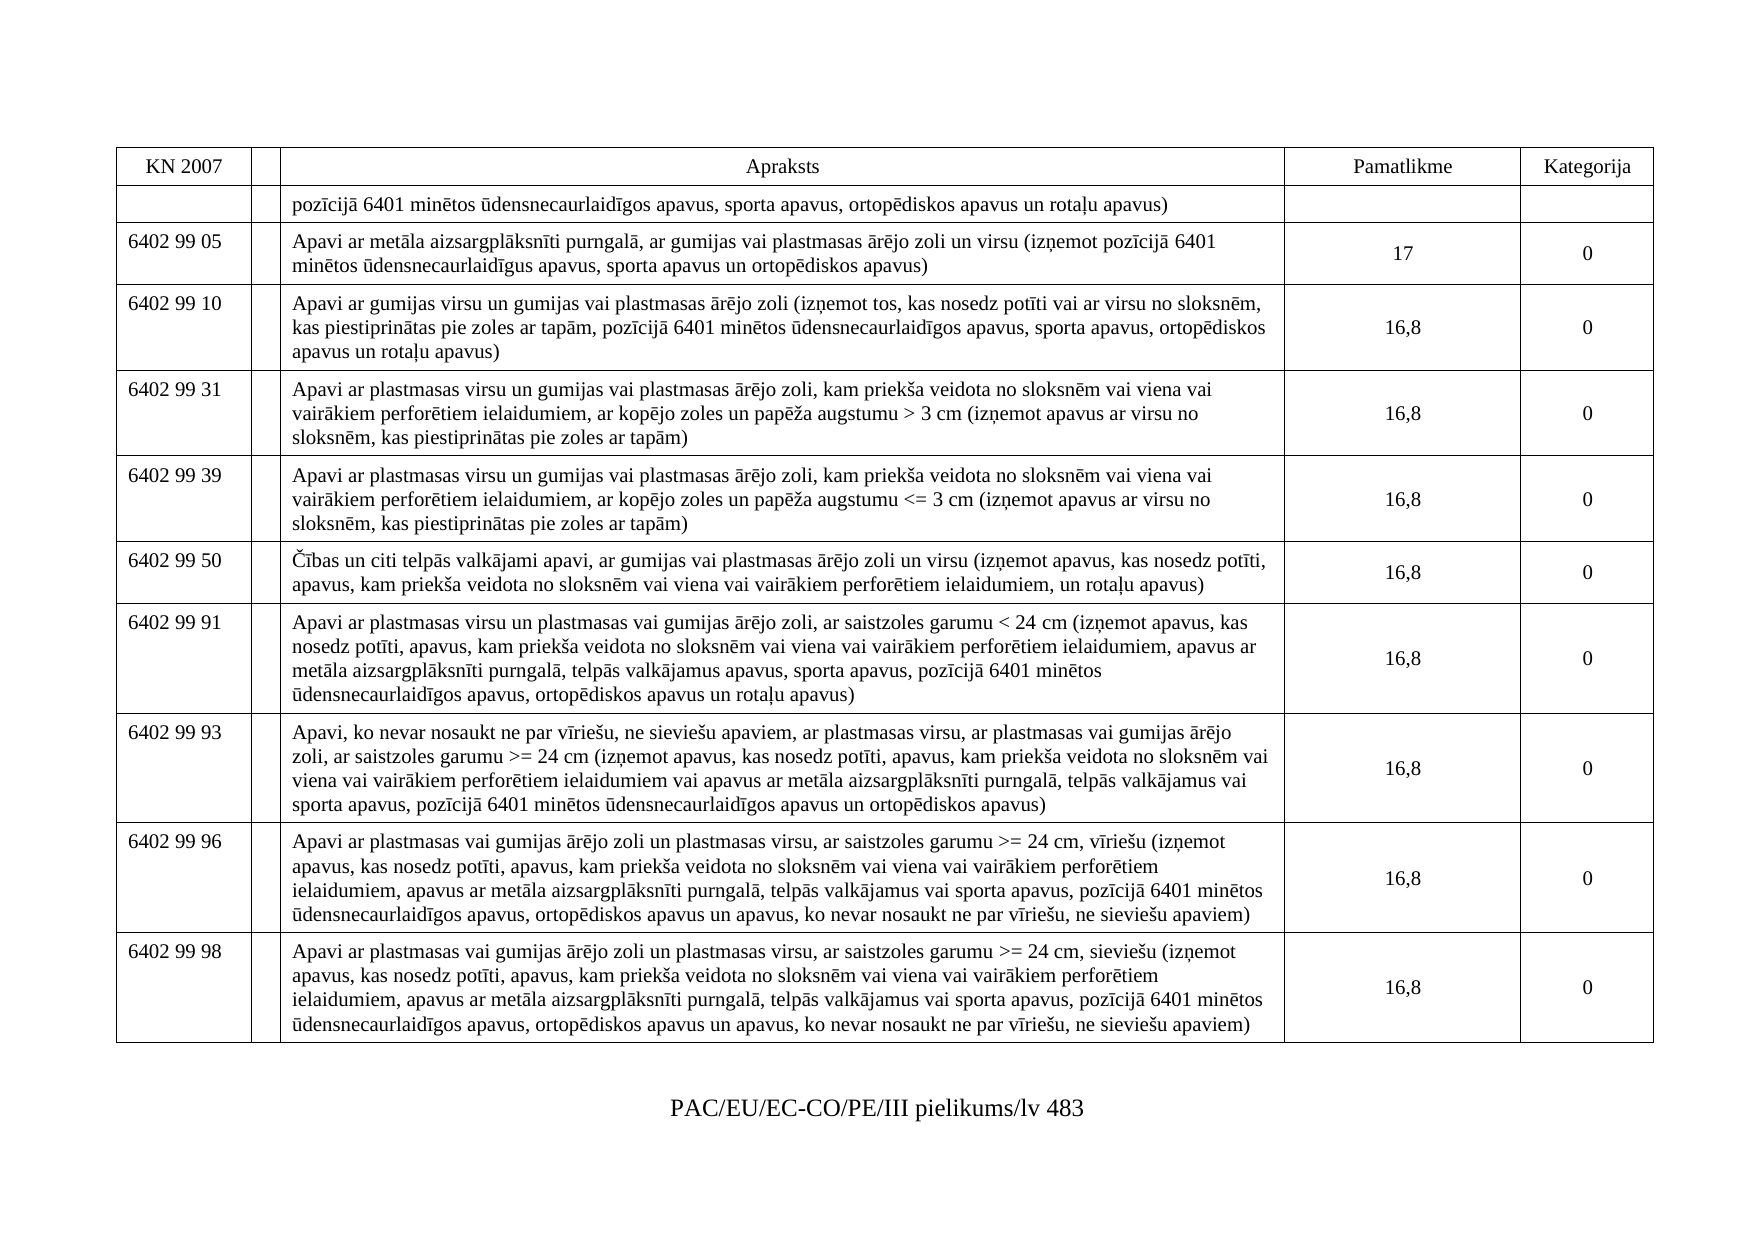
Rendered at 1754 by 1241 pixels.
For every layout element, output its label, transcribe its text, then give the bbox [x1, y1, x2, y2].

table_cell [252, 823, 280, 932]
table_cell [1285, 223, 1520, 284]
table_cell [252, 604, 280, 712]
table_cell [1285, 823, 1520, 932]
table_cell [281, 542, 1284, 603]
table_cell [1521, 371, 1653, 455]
table_header Pamatlikme [1285, 148, 1520, 184]
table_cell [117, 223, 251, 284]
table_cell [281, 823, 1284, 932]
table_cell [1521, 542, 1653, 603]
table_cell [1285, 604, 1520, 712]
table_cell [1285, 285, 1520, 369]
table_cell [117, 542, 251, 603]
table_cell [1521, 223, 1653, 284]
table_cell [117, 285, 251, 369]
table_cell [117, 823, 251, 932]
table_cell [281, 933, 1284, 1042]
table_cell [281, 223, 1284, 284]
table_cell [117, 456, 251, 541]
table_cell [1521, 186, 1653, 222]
table_header Kategorija [1521, 148, 1653, 184]
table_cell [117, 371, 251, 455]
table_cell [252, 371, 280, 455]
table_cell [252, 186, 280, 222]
table_header KN 2007 [117, 148, 251, 184]
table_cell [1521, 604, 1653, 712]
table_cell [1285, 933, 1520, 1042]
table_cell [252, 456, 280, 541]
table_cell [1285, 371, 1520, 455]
table_header Apraksts [281, 148, 1284, 184]
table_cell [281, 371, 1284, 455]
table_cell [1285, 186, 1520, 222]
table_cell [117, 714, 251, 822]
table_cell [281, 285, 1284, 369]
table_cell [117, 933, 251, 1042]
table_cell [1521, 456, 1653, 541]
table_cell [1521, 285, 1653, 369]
table_header [252, 148, 280, 184]
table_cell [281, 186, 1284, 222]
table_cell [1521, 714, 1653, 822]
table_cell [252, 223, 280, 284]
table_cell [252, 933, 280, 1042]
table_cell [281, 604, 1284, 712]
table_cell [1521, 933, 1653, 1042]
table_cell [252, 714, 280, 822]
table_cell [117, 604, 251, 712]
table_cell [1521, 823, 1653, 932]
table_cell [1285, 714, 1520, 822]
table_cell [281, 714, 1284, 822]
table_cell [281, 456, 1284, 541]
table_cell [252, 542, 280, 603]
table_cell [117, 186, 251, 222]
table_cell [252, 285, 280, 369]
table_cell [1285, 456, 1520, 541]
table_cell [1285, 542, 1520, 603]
